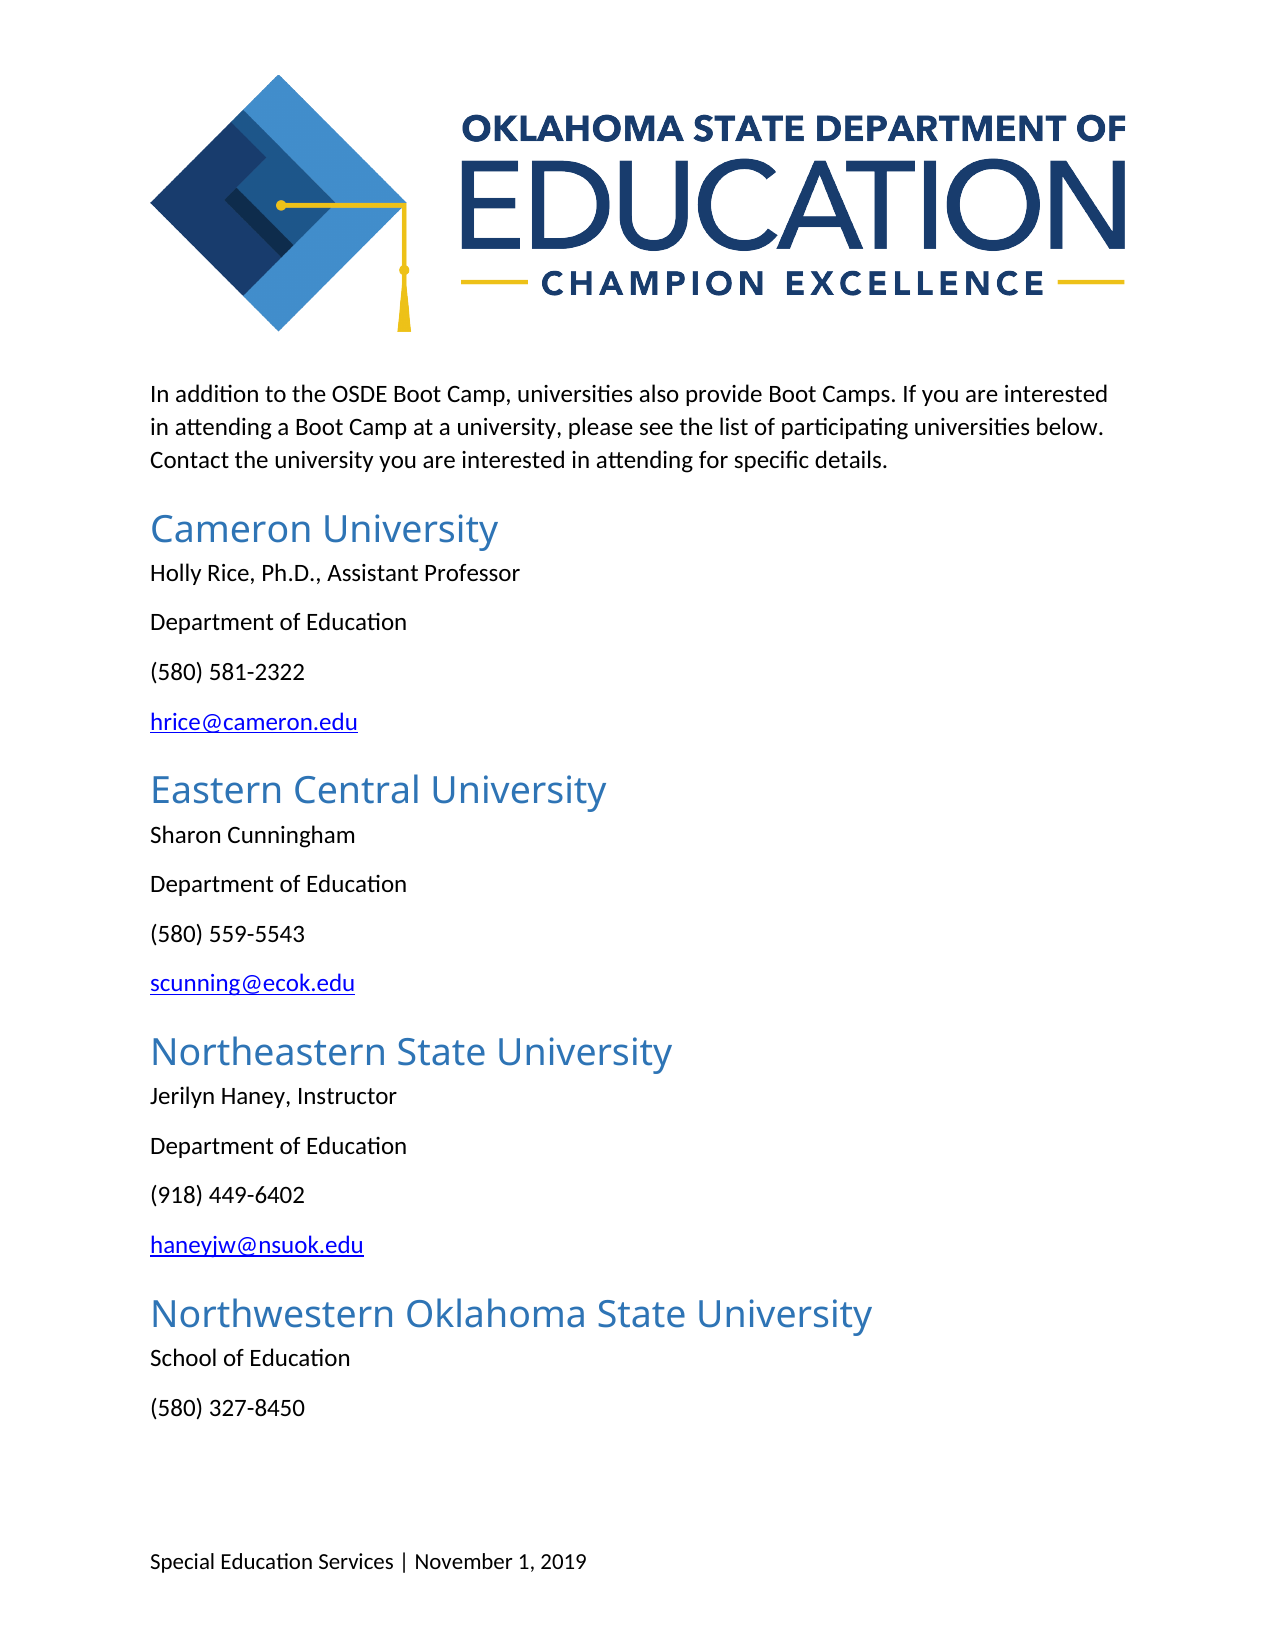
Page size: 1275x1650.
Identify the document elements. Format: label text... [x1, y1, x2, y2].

text Department of Education [150, 868, 1125, 899]
text (580) 327-8450 [150, 1392, 1125, 1422]
text School of Education [150, 1342, 1125, 1373]
text Jerilyn Haney, Instructor [150, 1081, 1125, 1111]
text hrice@cameron.edu [150, 706, 1125, 736]
text Sharon Cunningham [150, 819, 1125, 849]
text Holly Rice, Ph.D., Assistant Professor [150, 557, 1125, 587]
text (580) 559-5543 [150, 918, 1125, 948]
text In addition to the OSDE Boot Camp, universities also provide Boot Camps. If you are interested in attending a Boot Camp at a university, please see the list of participating universities below. Contact the university you are interested in attending for specific details. [150, 378, 1125, 474]
text haneyjw@nsuok.edu [150, 1229, 1125, 1260]
text (580) 581-2322 [150, 656, 1125, 687]
subtitle Eastern Central University [150, 764, 1125, 815]
text Department of Education [150, 607, 1125, 637]
subtitle Northwestern Oklahoma State University [150, 1287, 1125, 1338]
text (918) 449-6402 [150, 1180, 1125, 1210]
picture [150, 75, 1125, 332]
subtitle Northeastern State University [150, 1025, 1125, 1076]
text Department of Education [150, 1130, 1125, 1161]
subtitle Cameron University [150, 502, 1125, 553]
text scunning@ecok.edu [150, 967, 1125, 998]
